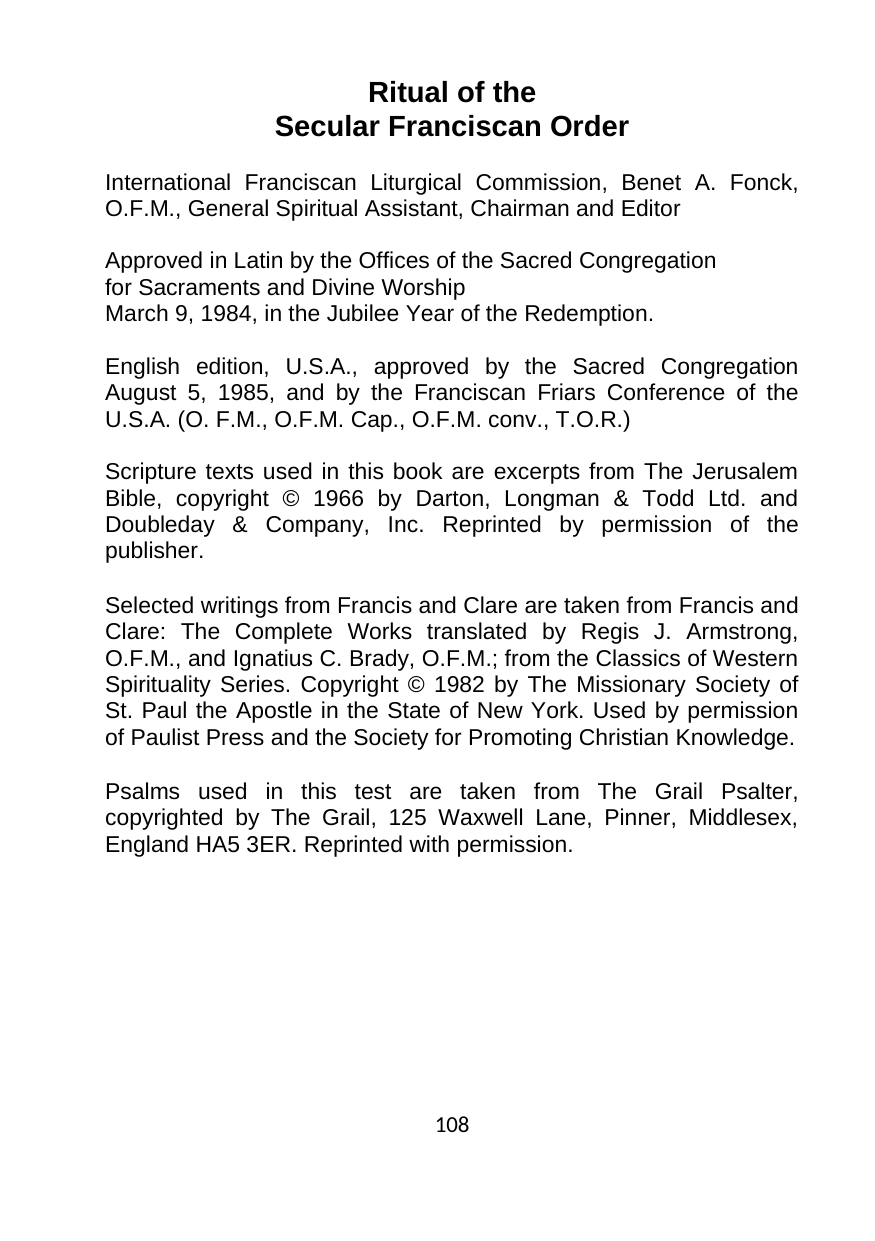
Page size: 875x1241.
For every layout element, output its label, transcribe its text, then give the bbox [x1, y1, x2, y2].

text Psalms used in this test are taken from The Grail Psalter, copyrighted by The Grail, 125 Waxwell Lane, Pinner, Middlesex, England HA5 3ER. Reprinted with permission. [105, 778, 799, 857]
text Selected writings from Francis and Clare are taken from Francis and Clare: The Complete Works translated by Regis J. Armstrong, O.F.M., and Ignatius C. Brady, O.F.M.; from the Classics of Western Spirituality Series. Copyright © 1982 by The Missionary Society of St. Paul the Apostle in the State of New York. Used by permission of Paulist Press and the Society for Promoting Christian Knowledge. [105, 592, 799, 750]
text Secular Franciscan Order [105, 108, 799, 142]
text Approved in Latin by the Offices of the Sacred Congregation [105, 247, 799, 274]
text March 9, 1984, in the Jubilee Year of the Redemption. [105, 300, 799, 327]
text Scripture texts used in this book are excerpts from The Jerusalem Bible, copyright © 1966 by Darton, Longman & Todd Ltd. and Doubleday & Company, Inc. Reprinted by permission of the publisher. [105, 458, 799, 564]
text English edition, U.S.A., approved by the Sacred Congregation August 5, 1985, and by the Franciscan Friars Conference of the U.S.A. (O. F.M., O.F.M. Cap., O.F.M. conv., T.O.R.) [105, 353, 799, 432]
text for Sacraments and Divine Worship [105, 274, 799, 300]
text International Franciscan Liturgical Commission, Benet A. Fonck, O.F.M., General Spiritual Assistant, Chairman and Editor [105, 168, 799, 221]
text Ritual of the [105, 75, 799, 108]
